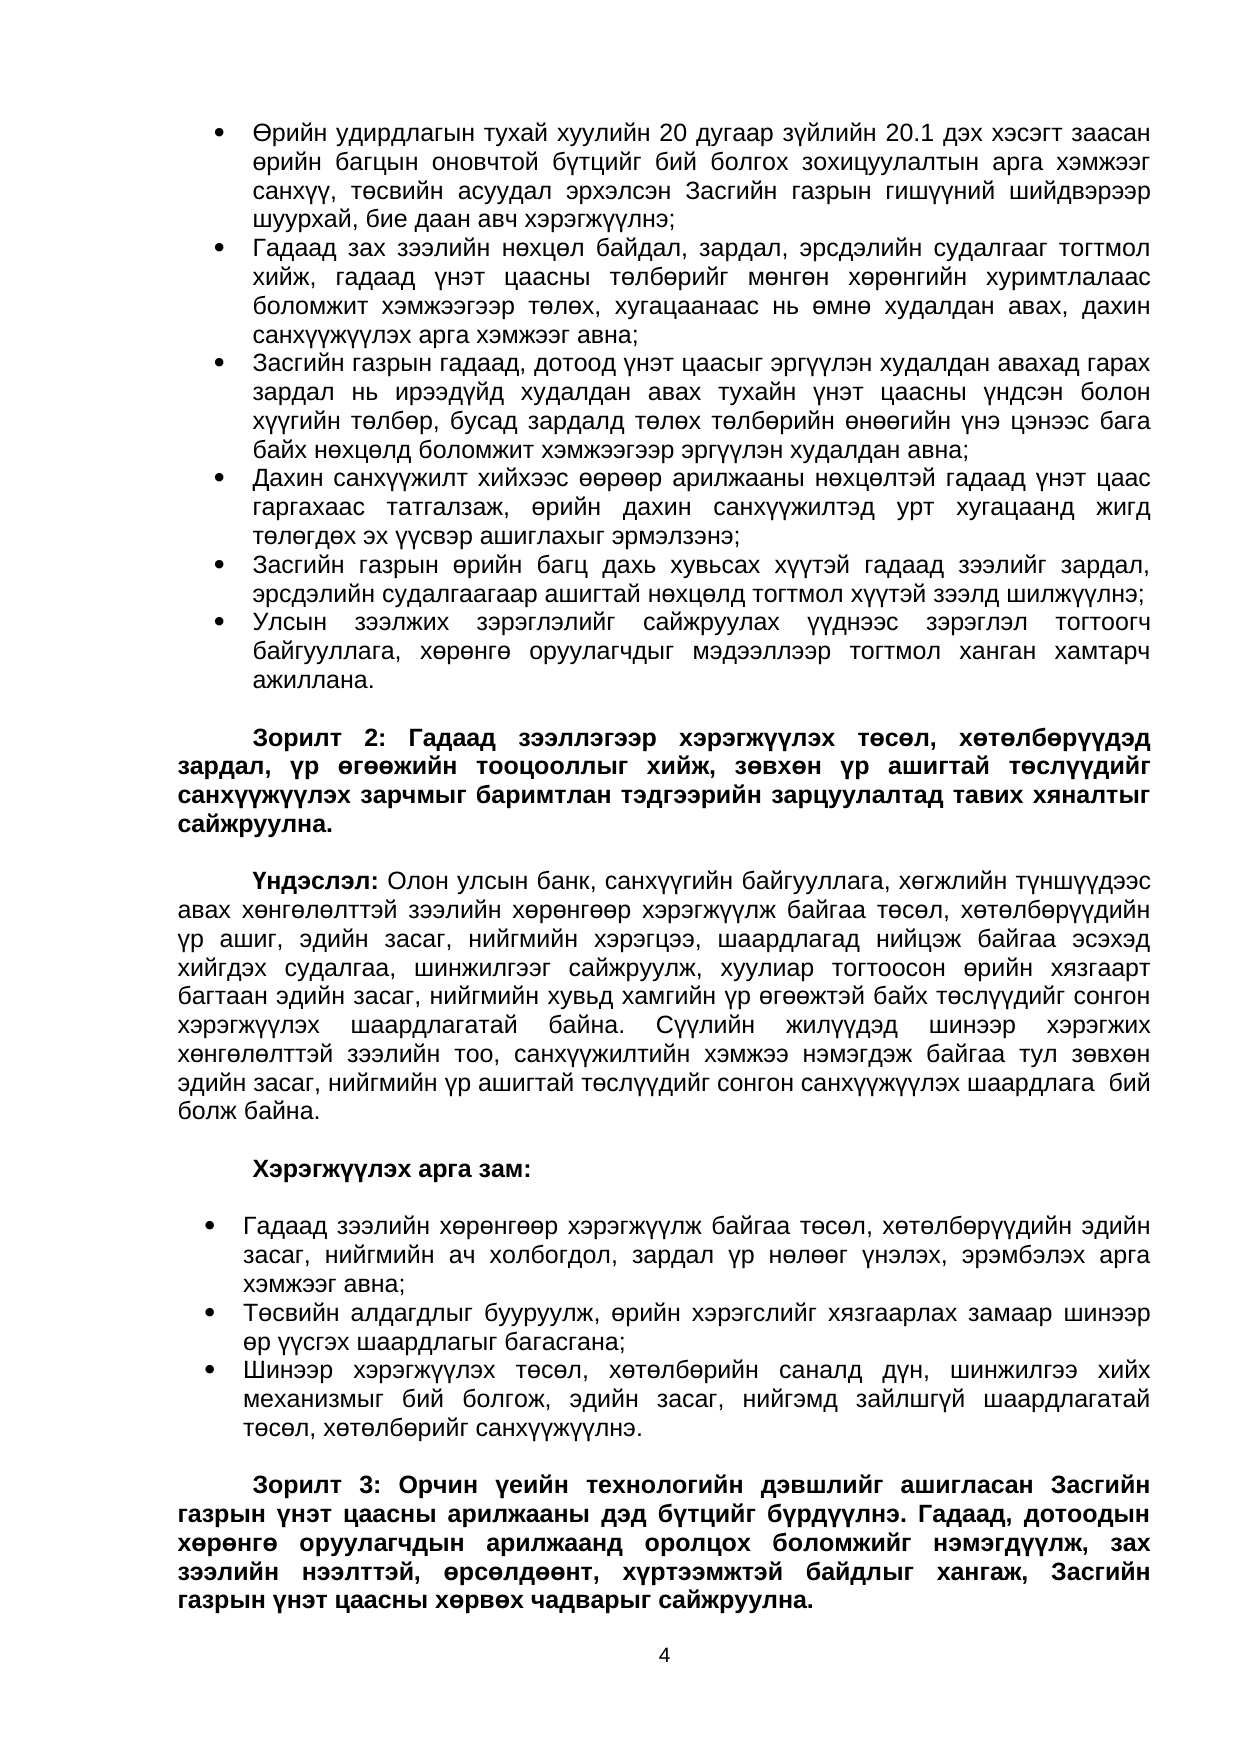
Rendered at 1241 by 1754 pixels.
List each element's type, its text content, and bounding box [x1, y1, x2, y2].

list Гадаад зах зээлийн нөхцөл байдал, зардал, эрсдэлийн судалгааг тогтмол хийж, гадаад үнэт цаасны төлбөрийг мөнгөн хөрөнгийн хуримтлалаас боломжит хэмжээгээр төлөх, хугацаанаас нь өмнө худалдан авах, дахин санхүүжүүлэх арга хэмжээг авна; [215, 233, 1152, 348]
list Өрийн удирдлагын тухай хуулийн 20 дугаар зүйлийн 20.1 дэх хэсэгт заасан өрийн багцын оновчтой бүтцийг бий болгох зохицуулалтын арга хэмжээг санхүү, төсвийн асуудал эрхэлсэн Засгийн газрын гишүүний шийдвэрээр шуурхай, бие даан авч хэрэгжүүлнэ; [215, 118, 1152, 233]
list Засгийн газрын өрийн багц дахь хувьсах хүүтэй гадаад зээлийг зардал, эрсдэлийн судалгаагаар ашигтай нөхцөлд тогтмол хүүтэй зээлд шилжүүлнэ; [215, 550, 1152, 607]
text Зорилт 2: Гадаад зээллэгээр хэрэгжүүлэх төсөл, хөтөлбөрүүдэд зардал, үр өгөөжийн тооцооллыг хийж, зөвхөн үр ашигтай төслүүдийг санхүүжүүлэх зарчмыг баримтлан тэдгээрийн зарцуулалтад тавих хяналтыг сайжруулна. [177, 722, 1152, 837]
list Засгийн газрын гадаад, дотоод үнэт цаасыг эргүүлэн худалдан авахад гарах зардал нь ирээдүйд худалдан авах тухайн үнэт цаасны үндсэн болон хүүгийн төлбөр, бусад зардалд төлөх төлбөрийн өнөөгийн үнэ цэнээс бага байх нөхцөлд боломжит хэмжээгээр эргүүлэн худалдан авна; [215, 348, 1152, 463]
list Шинээр хэрэгжүүлэх төсөл, хөтөлбөрийн саналд дүн, шинжилгээ хийх механизмыг бий болгож, эдийн засаг, нийгэмд зайлшгүй шаардлагатай төсөл, хөтөлбөрийг санхүүжүүлнэ. [205, 1355, 1152, 1442]
text Зорилт 3: Орчин үеийн технологийн дэвшлийг ашигласан Засгийн газрын үнэт цаасны арилжааны дэд бүтцийг бүрдүүлнэ. Гадаад, дотоодын хөрөнгө оруулагчдын арилжаанд оролцох боломжийг нэмэгдүүлж, зах зээлийн нээлттэй, өрсөлдөөнт, хүртээмжтэй байдлыг хангаж, Засгийн газрын үнэт цаасны хөрвөх чадварыг сайжруулна. [177, 1470, 1152, 1614]
text Үндэслэл: Олон улсын банк, санхүүгийн байгууллага, хөгжлийн түншүүдээс авах хөнгөлөлттэй зээлийн хөрөнгөөр хэрэгжүүлж байгаа төсөл, хөтөлбөрүүдийн үр ашиг, эдийн засаг, нийгмийн хэрэгцээ, шаардлагад нийцэж байгаа эсэхэд хийгдэх судалгаа, шинжилгээг сайжруулж, хуулиар тогтоосон өрийн хязгаарт багтаан эдийн засаг, нийгмийн хувьд хамгийн үр өгөөжтэй байх төслүүдийг сонгон хэрэгжүүлэх шаардлагатай байна. Сүүлийн жилүүдэд шинээр хэрэгжих хөнгөлөлттэй зээлийн тоо, санхүүжилтийн хэмжээ нэмэгдэж байгаа тул зөвхөн эдийн засаг, нийгмийн үр ашигтай төслүүдийг сонгон санхүүжүүлэх шаардлага бий болж байна. [177, 866, 1152, 1125]
list Гадаад зээлийн хөрөнгөөр хэрэгжүүлж байгаа төсөл, хөтөлбөрүүдийн эдийн засаг, нийгмийн ач холбогдол, зардал үр нөлөөг үнэлэх, эрэмбэлэх арга хэмжээг авна; [205, 1211, 1152, 1298]
list Дахин санхүүжилт хийхээс өөрөөр арилжааны нөхцөлтэй гадаад үнэт цаас гаргахаас татгалзаж, өрийн дахин санхүүжилтэд урт хугацаанд жигд төлөгдөх эх үүсвэр ашиглахыг эрмэлзэнэ; [215, 463, 1152, 550]
list Улсын зээлжих зэрэглэлийг сайжруулах үүднээс зэрэглэл тогтоогч байгууллага, хөрөнгө оруулагчдыг мэдээллээр тогтмол ханган хамтарч ажиллана. [215, 607, 1152, 694]
text Хэрэгжүүлэх арга зам: [177, 1154, 1152, 1182]
list Төсвийн алдагдлыг бууруулж, өрийн хэрэгслийг хязгаарлах замаар шинээр өр үүсгэх шаардлагыг багасгана; [205, 1298, 1152, 1355]
